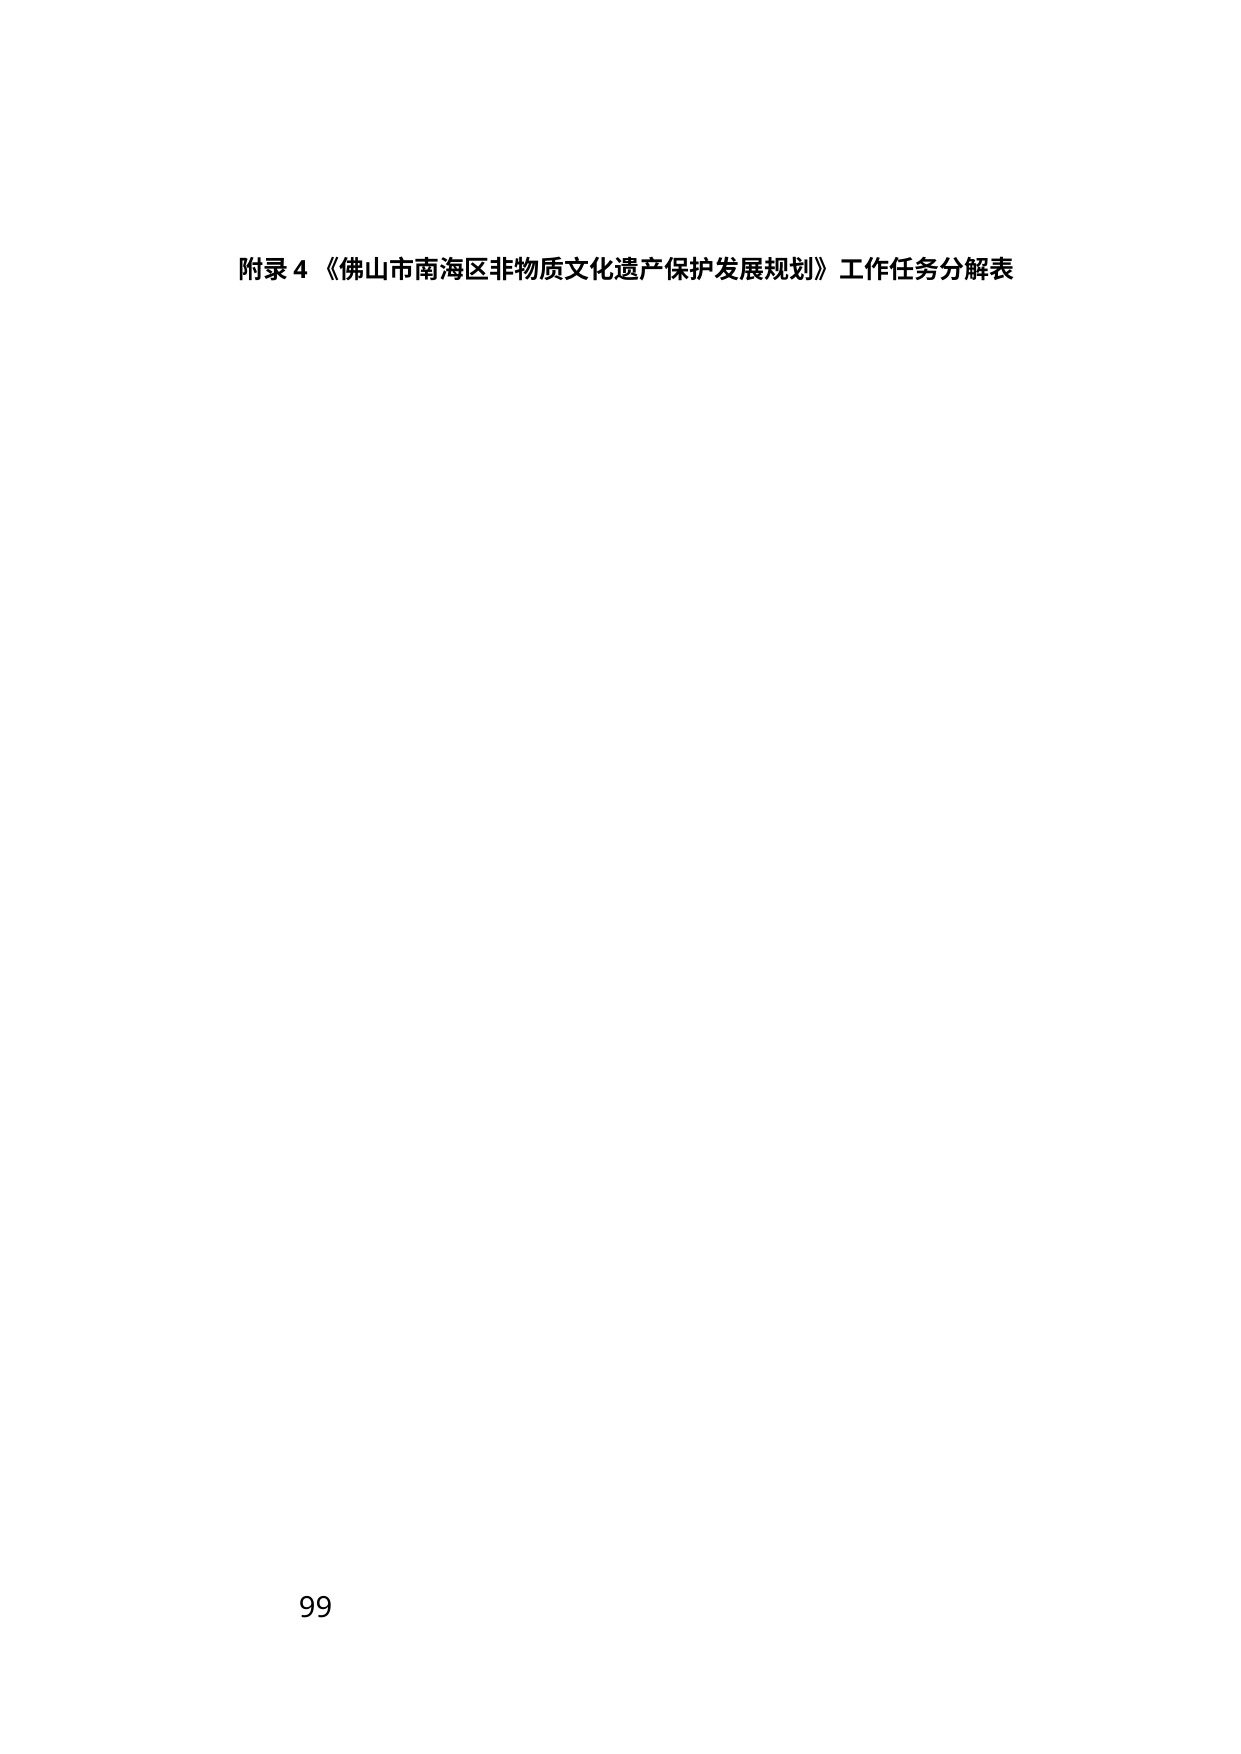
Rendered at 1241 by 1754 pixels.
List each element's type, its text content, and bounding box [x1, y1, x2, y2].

subtitle 附录4 《佛山市南海区非物质文化遗产保护发展规划》工作任务分解表 [165, 235, 1087, 301]
